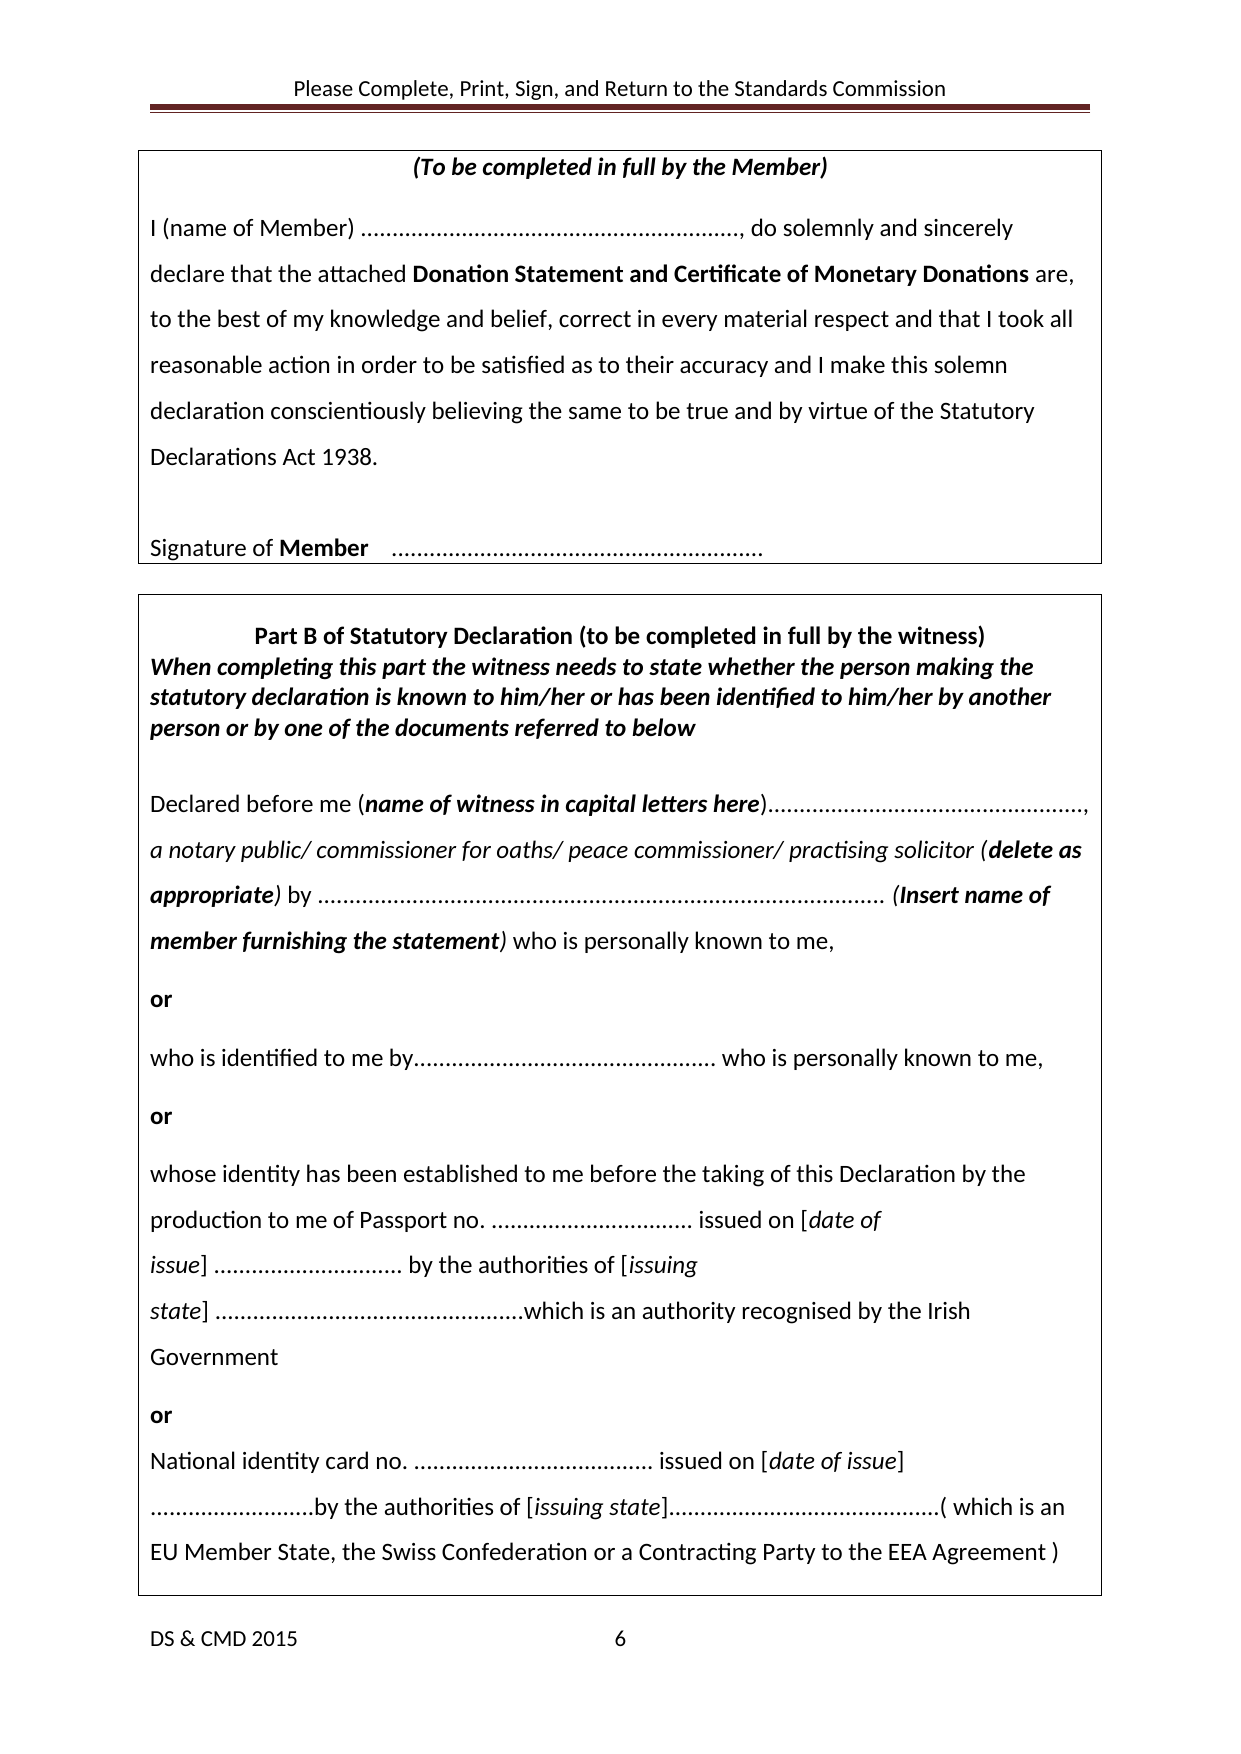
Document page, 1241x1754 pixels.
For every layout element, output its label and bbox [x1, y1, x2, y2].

table_header [139, 151, 1101, 563]
table_header [139, 595, 1101, 1595]
